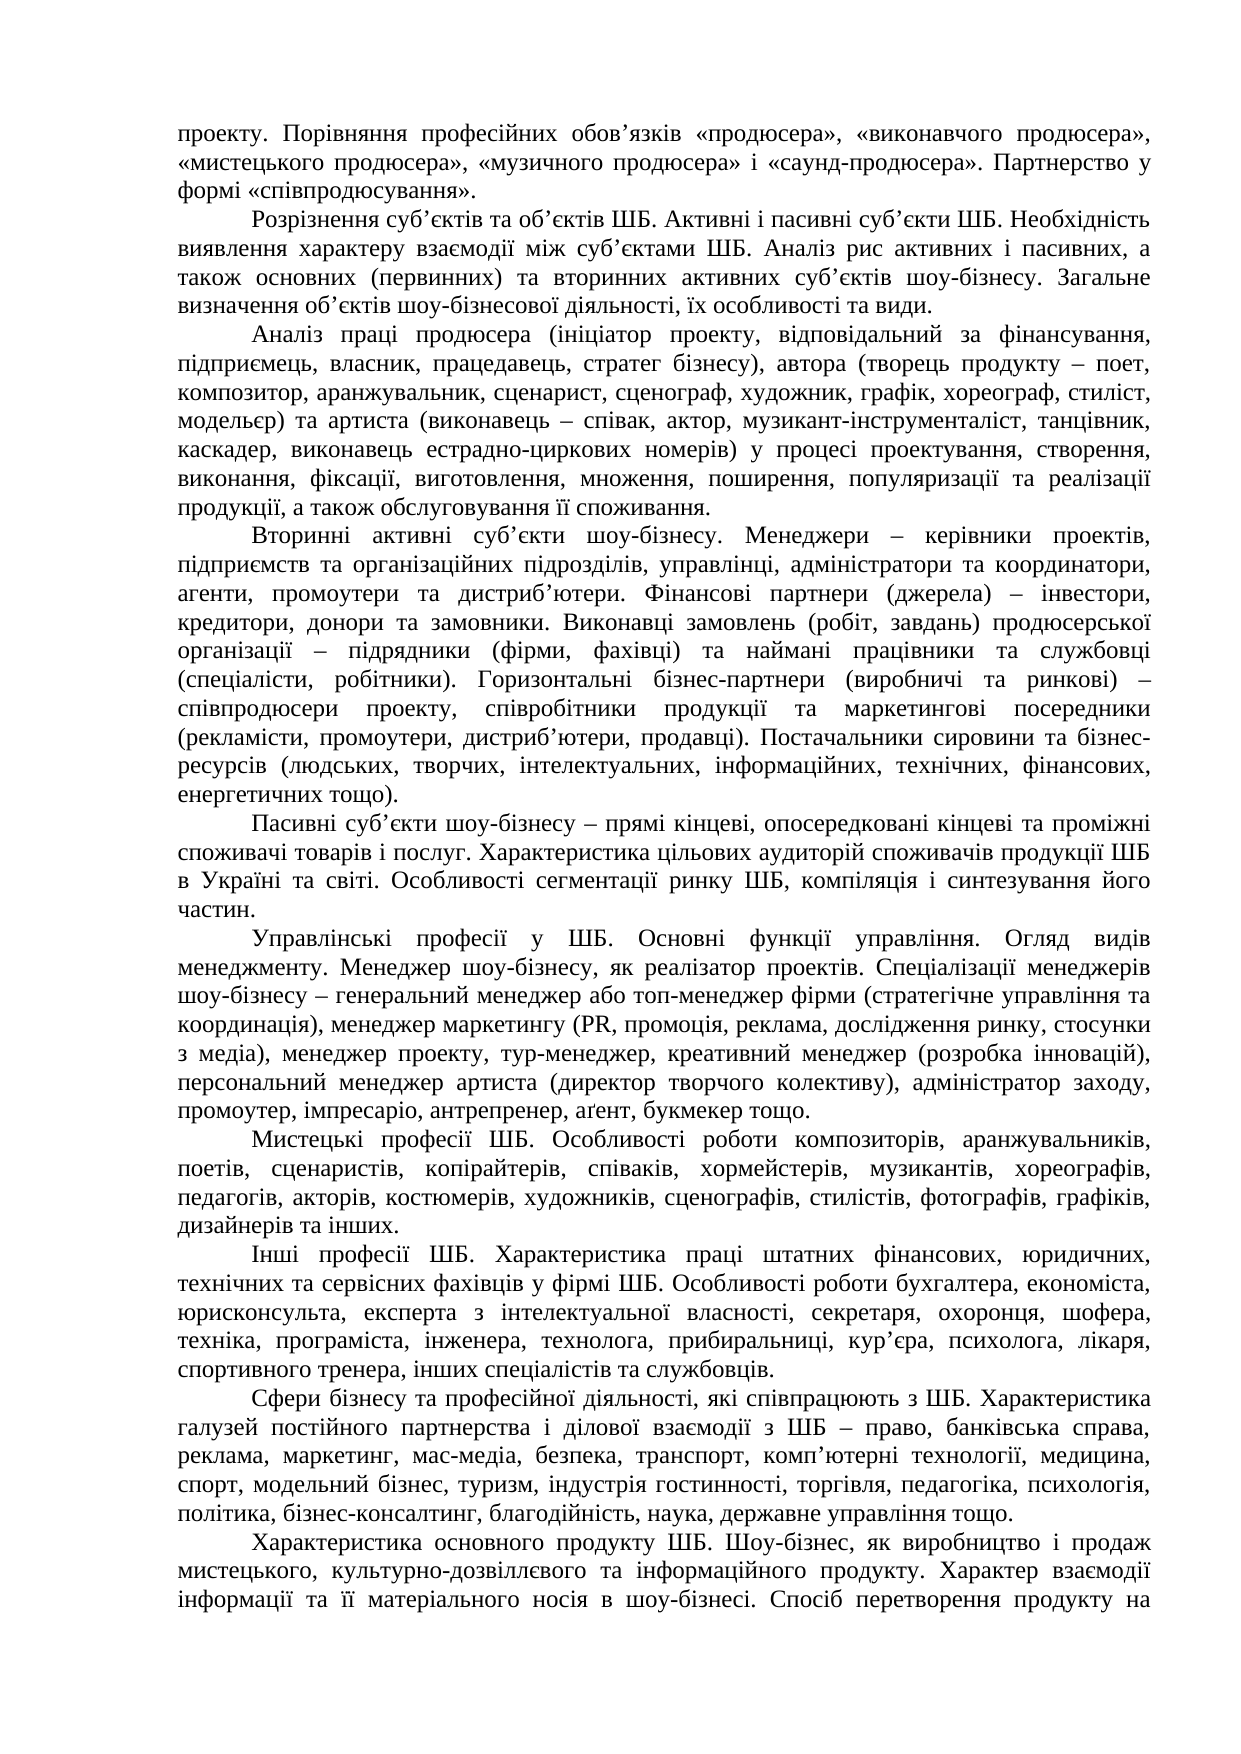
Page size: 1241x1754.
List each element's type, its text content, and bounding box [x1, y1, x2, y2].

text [177, 1527, 1152, 1613]
text Мистецькі професії ШБ. Особливості роботи композиторів, аранжувальників, поетів, сценаристів, копірайтерів, співаків, хормейстерів, музикантів, хореографів, педагогів, акторів, костюмерів, художників, сценографів, стилістів, фотографів, графіків, дизайнерів та інших. [177, 1124, 1152, 1239]
text Пасивні суб’єкти шоу-бізнесу – прямі кінцеві, опосередковані кінцеві та проміжні споживачі товарів і послуг. Характеристика цільових аудиторій споживачів продукції ШБ в Україні та світі. Особливості сегментації ринку ШБ, компіляція і синтезування його частин. [177, 808, 1152, 923]
text Вторинні активні суб’єкти шоу-бізнесу. Менеджери – керівники проектів, підприємств та організаційних підрозділів, управлінці, адміністратори та координатори, агенти, промоутери та дистриб’ютери. Фінансові партнери (джерела) – інвестори, кредитори, донори та замовники. Виконавці замовлень (робіт, завдань) продюсерської організації – підрядники (фірми, фахівці) та наймані працівники та службовці (спеціалісти, робітники). Горизонтальні бізнес-партнери (виробничі та ринкові) – співпродюсери проекту, співробітники продукції та маркетингові посередники (рекламісти, промоутери, дистриб’ютери, продавці). Постачальники сировини та бізнес-ресурсів (людських, творчих, інтелектуальних, інформаційних, технічних, фінансових, енергетичних тощо). [177, 521, 1152, 808]
text Управлінські професії у ШБ. Основні функції управління. Огляд видів менеджменту. Менеджер шоу-бізнесу, як реалізатор проектів. Спеціалізації менеджерів шоу-бізнесу – генеральний менеджер або топ-менеджер фірми (стратегічне управління та координація), менеджер маркетингу (PR, промоція, реклама, дослідження ринку, стосунки з медіа), менеджер проекту, тур-менеджер, креативний менеджер (розробка інновацій), персональний менеджер артиста (директор творчого колективу), адміністратор заходу, промоутер, імпресаріо, антрепренер, аґент, букмекер тощо. [177, 923, 1152, 1124]
text Аналіз праці продюсера (ініціатор проекту, відповідальний за фінансування, підприємець, власник, працедавець, стратег бізнесу), автора (творець продукту – поет, композитор, аранжувальник, сценарист, сценограф, художник, графік, хореограф, стиліст, модельєр) та артиста (виконавець – співак, актор, музикант-інструменталіст, танцівник, каскадер, виконавець естрадно-циркових номерів) у процесі проектування, створення, виконання, фіксації, виготовлення, множення, поширення, популяризації та реалізації продукції, а також обслуговування її споживання. [177, 319, 1152, 521]
text Інші професії ШБ. Характеристика праці штатних фінансових, юридичних, технічних та сервісних фахівців у фірмі ШБ. Особливості роботи бухгалтера, економіста, юрисконсульта, експерта з інтелектуальної власності, секретаря, охоронця, шофера, техніка, програміста, інженера, технолога, прибиральниці, кур’єра, психолога, лікаря, спортивного тренера, інших спеціалістів та службовців. [177, 1239, 1152, 1383]
text Розрізнення суб’єктів та об’єктів ШБ. Активні і пасивні суб’єкти ШБ. Необхідність виявлення характеру взаємодії між суб’єктами ШБ. Аналіз рис активних і пасивних, а також основних (первинних) та вторинних активних суб’єктів шоу-бізнесу. Загальне визначення об’єктів шоу-бізнесової діяльності, їх особливості та види. [177, 204, 1152, 319]
text Сфери бізнесу та професійної діяльності, які співпрацюють з ШБ. Характеристика галузей постійного партнерства і ділової взаємодії з ШБ – право, банківська справа, реклама, маркетинг, мас-медіа, безпека, транспорт, комп’ютерні технології, медицина, спорт, модельний бізнес, туризм, індустрія гостинності, торгівля, педагогіка, психологія, політика, бізнес-консалтинг, благодійність, наука, державне управління тощо. [177, 1383, 1152, 1527]
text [177, 118, 1152, 204]
